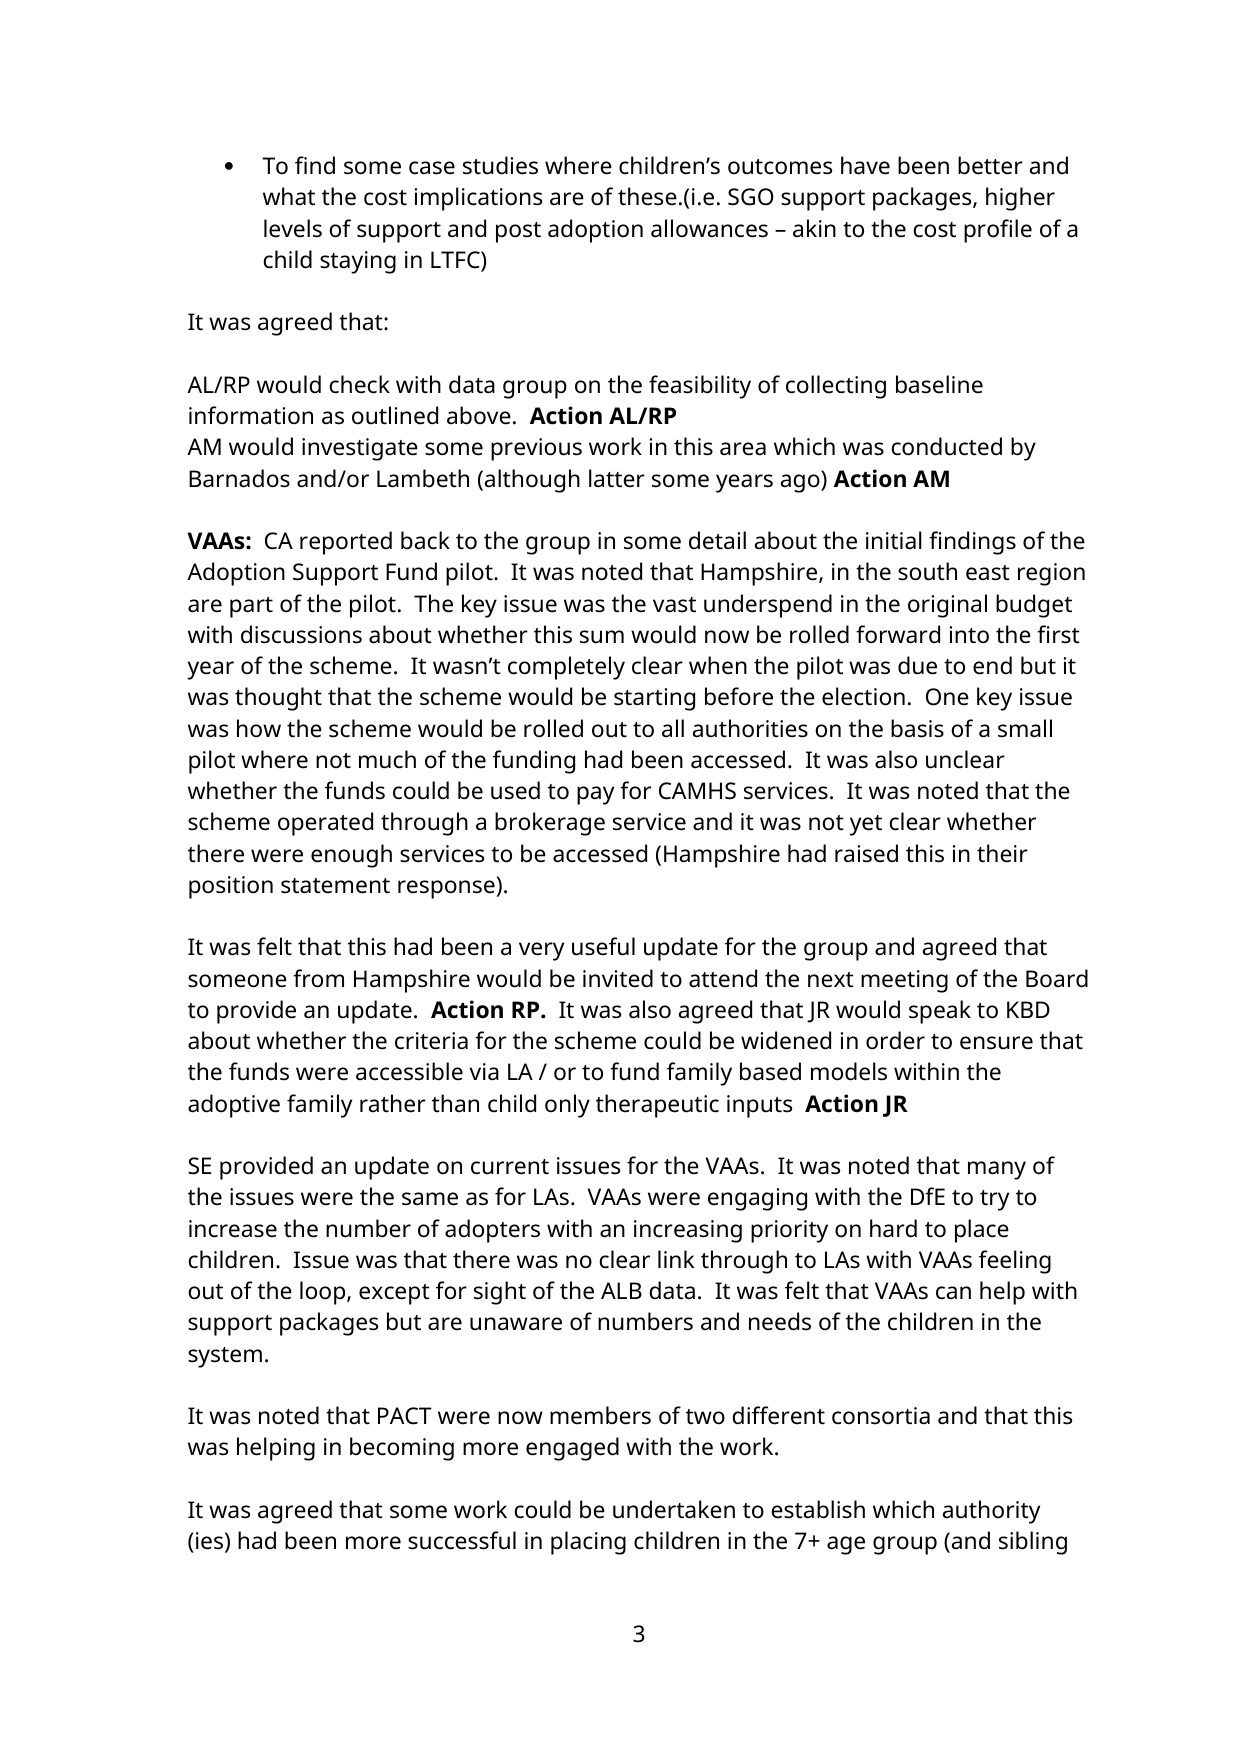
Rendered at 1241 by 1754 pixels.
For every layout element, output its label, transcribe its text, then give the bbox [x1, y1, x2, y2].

text It was felt that this had been a very useful update for the group and agreed that someone from Hampshire would be invited to attend the next meeting of the Board to provide an update. Action RP. It was also agreed that JR would speak to KBD about whether the criteria for the scheme could be widened in order to ensure that the funds were accessible via LA / or to fund family based models within the adoptive family rather than child only therapeutic inputs Action JR [187, 931, 1090, 1119]
text AL/RP would check with data group on the feasibility of collecting baseline information as outlined above. Action AL/RP [187, 369, 1090, 431]
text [187, 1494, 1090, 1556]
text SE provided an update on current issues for the VAAs. It was noted that many of the issues were the same as for LAs. VAAs were engaging with the DfE to try to increase the number of adopters with an increasing priority on hard to place children. Issue was that there was no clear link through to LAs with VAAs feeling out of the loop, except for sight of the ALB data. It was felt that VAAs can help with support packages but are unaware of numbers and needs of the children in the system. [187, 1150, 1090, 1369]
list To find some case studies where children’s outcomes have been better and what the cost implications are of these.(i.e. SGO support packages, higher levels of support and post adoption allowances – akin to the cost profile of a child staying in LTFC) [225, 150, 1090, 275]
text It was noted that PACT were now members of two different consortia and that this was helping in becoming more engaged with the work. [187, 1400, 1090, 1462]
text It was agreed that: [187, 306, 1090, 337]
text AM would investigate some previous work in this area which was conducted by Barnados and/or Lambeth (although latter some years ago) Action AM [187, 431, 1090, 494]
text VAAs: CA reported back to the group in some detail about the initial findings of the Adoption Support Fund pilot. It was noted that Hampshire, in the south east region are part of the pilot. The key issue was the vast underspend in the original budget with discussions about whether this sum would now be rolled forward into the first year of the scheme. It wasn’t completely clear when the pilot was due to end but it was thought that the scheme would be starting before the election. One key issue was how the scheme would be rolled out to all authorities on the basis of a small pilot where not much of the funding had been accessed. It was also unclear whether the funds could be used to pay for CAMHS services. It was noted that the scheme operated through a brokerage service and it was not yet clear whether there were enough services to be accessed (Hampshire had raised this in their position statement response). [187, 525, 1090, 900]
